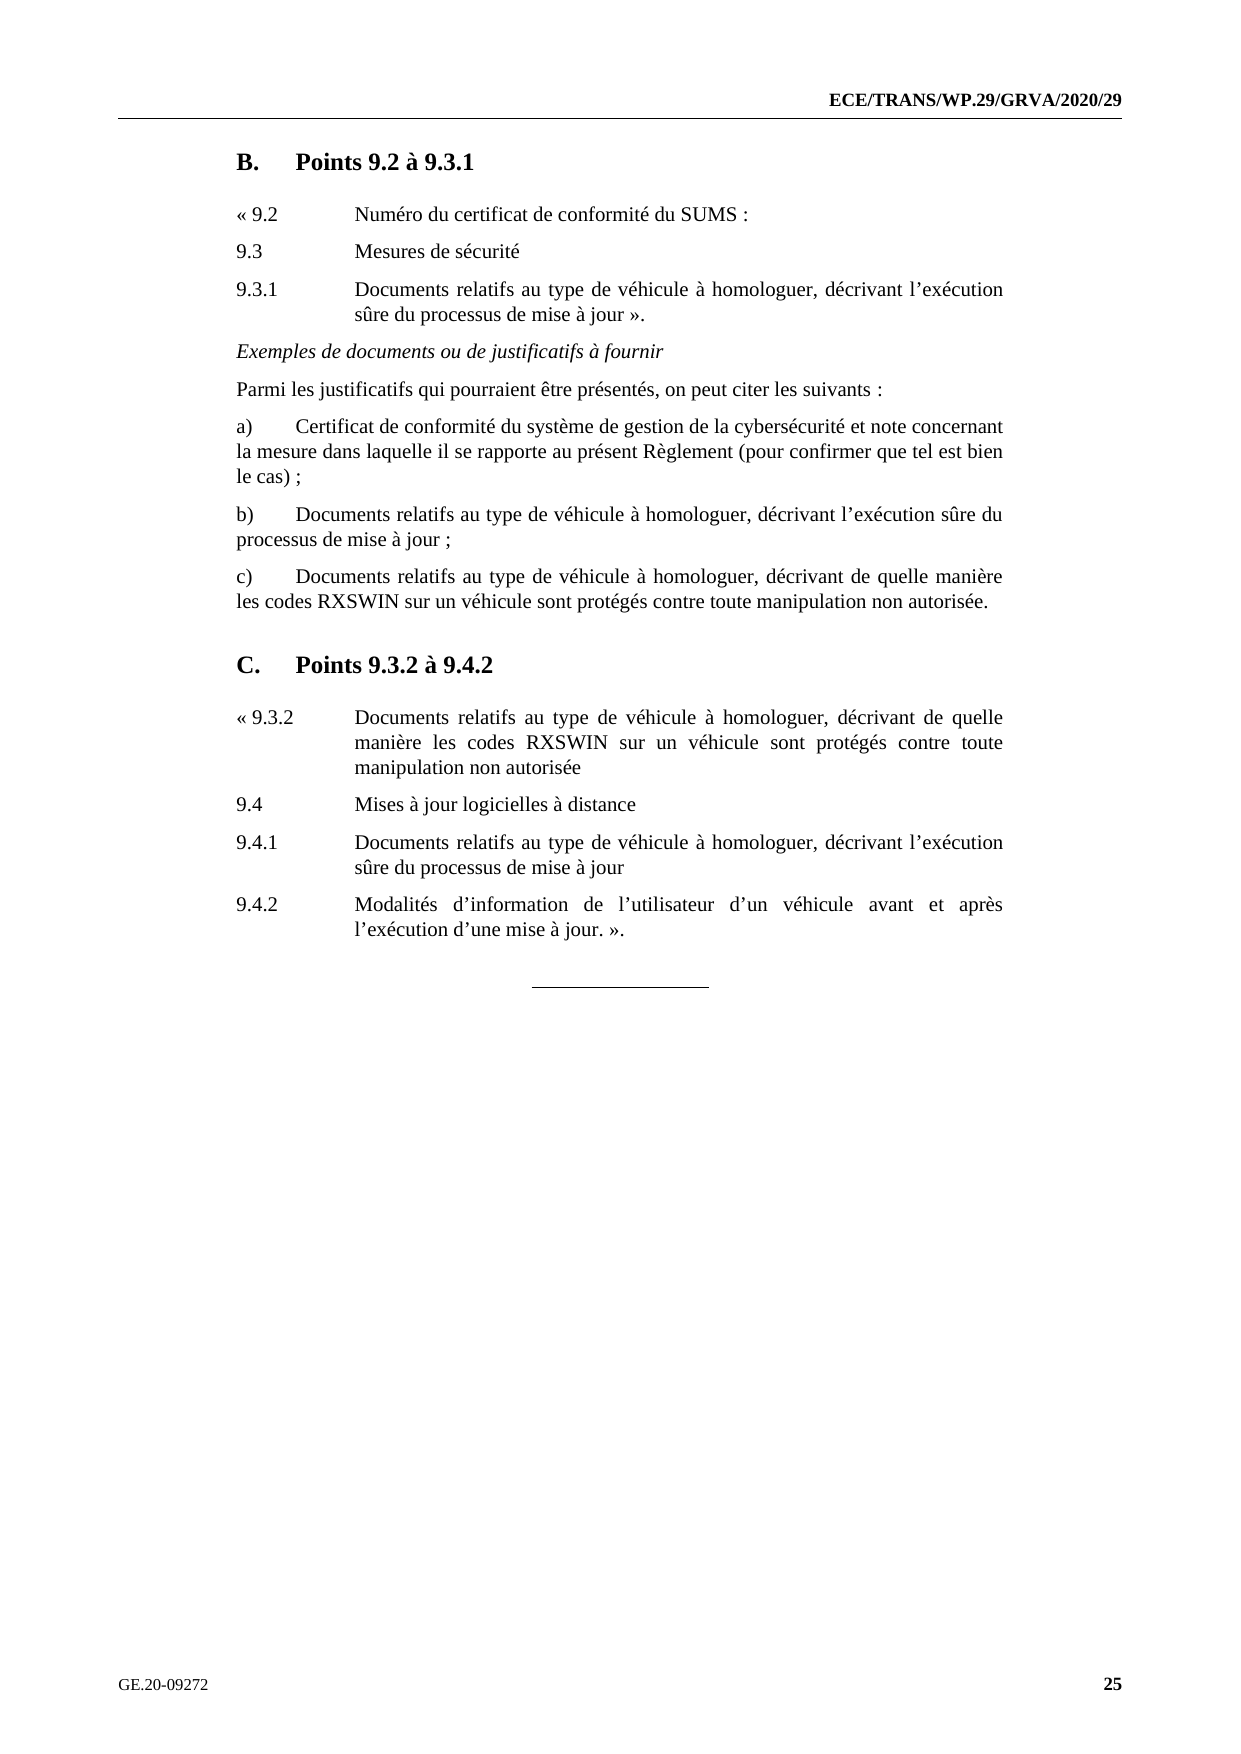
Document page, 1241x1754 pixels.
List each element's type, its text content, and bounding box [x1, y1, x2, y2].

text B. Points 9.2 à 9.3.1 [118, 148, 1004, 176]
text 9.3 Mesures de sécurité [236, 238, 1004, 263]
text C. Points 9.3.2 à 9.4.2 [118, 651, 1004, 679]
text a) Certificat de conformité du système de gestion de la cybersécurité et note concernant la mesure dans laquelle il se rapporte au présent Règlement (pour confirmer que tel est bien le cas) ; [236, 413, 1004, 488]
text Exemples de documents ou de justificatifs à fournir [236, 338, 1004, 363]
text c) Documents relatifs au type de véhicule à homologuer, décrivant de quelle manière les codes RXSWIN sur un véhicule sont protégés contre toute manipulation non autorisée. [236, 563, 1004, 613]
text Parmi les justificatifs qui pourraient être présentés, on peut citer les suivants : [236, 376, 1004, 401]
text 9.4 Mises à jour logicielles à distance [236, 791, 1004, 816]
text b) Documents relatifs au type de véhicule à homologuer, décrivant l’exécution sûre du processus de mise à jour ; [236, 501, 1004, 551]
text « 9.3.2 Documents relatifs au type de véhicule à homologuer, décrivant de quelle manière les codes RXSWIN sur un véhicule sont protégés contre toute manipulation non autorisée [236, 704, 1004, 779]
text « 9.2 Numéro du certificat de conformité du SUMS : [236, 201, 1004, 226]
text 9.4.1 Documents relatifs au type de véhicule à homologuer, décrivant l’exécution sûre du processus de mise à jour [236, 829, 1004, 879]
text 9.4.2 Modalités d’information de l’utilisateur d’un véhicule avant et après l’exécution d’une mise à jour. ». [236, 891, 1004, 941]
text 9.3.1 Documents relatifs au type de véhicule à homologuer, décrivant l’exécution sûre du processus de mise à jour ». [236, 276, 1004, 326]
